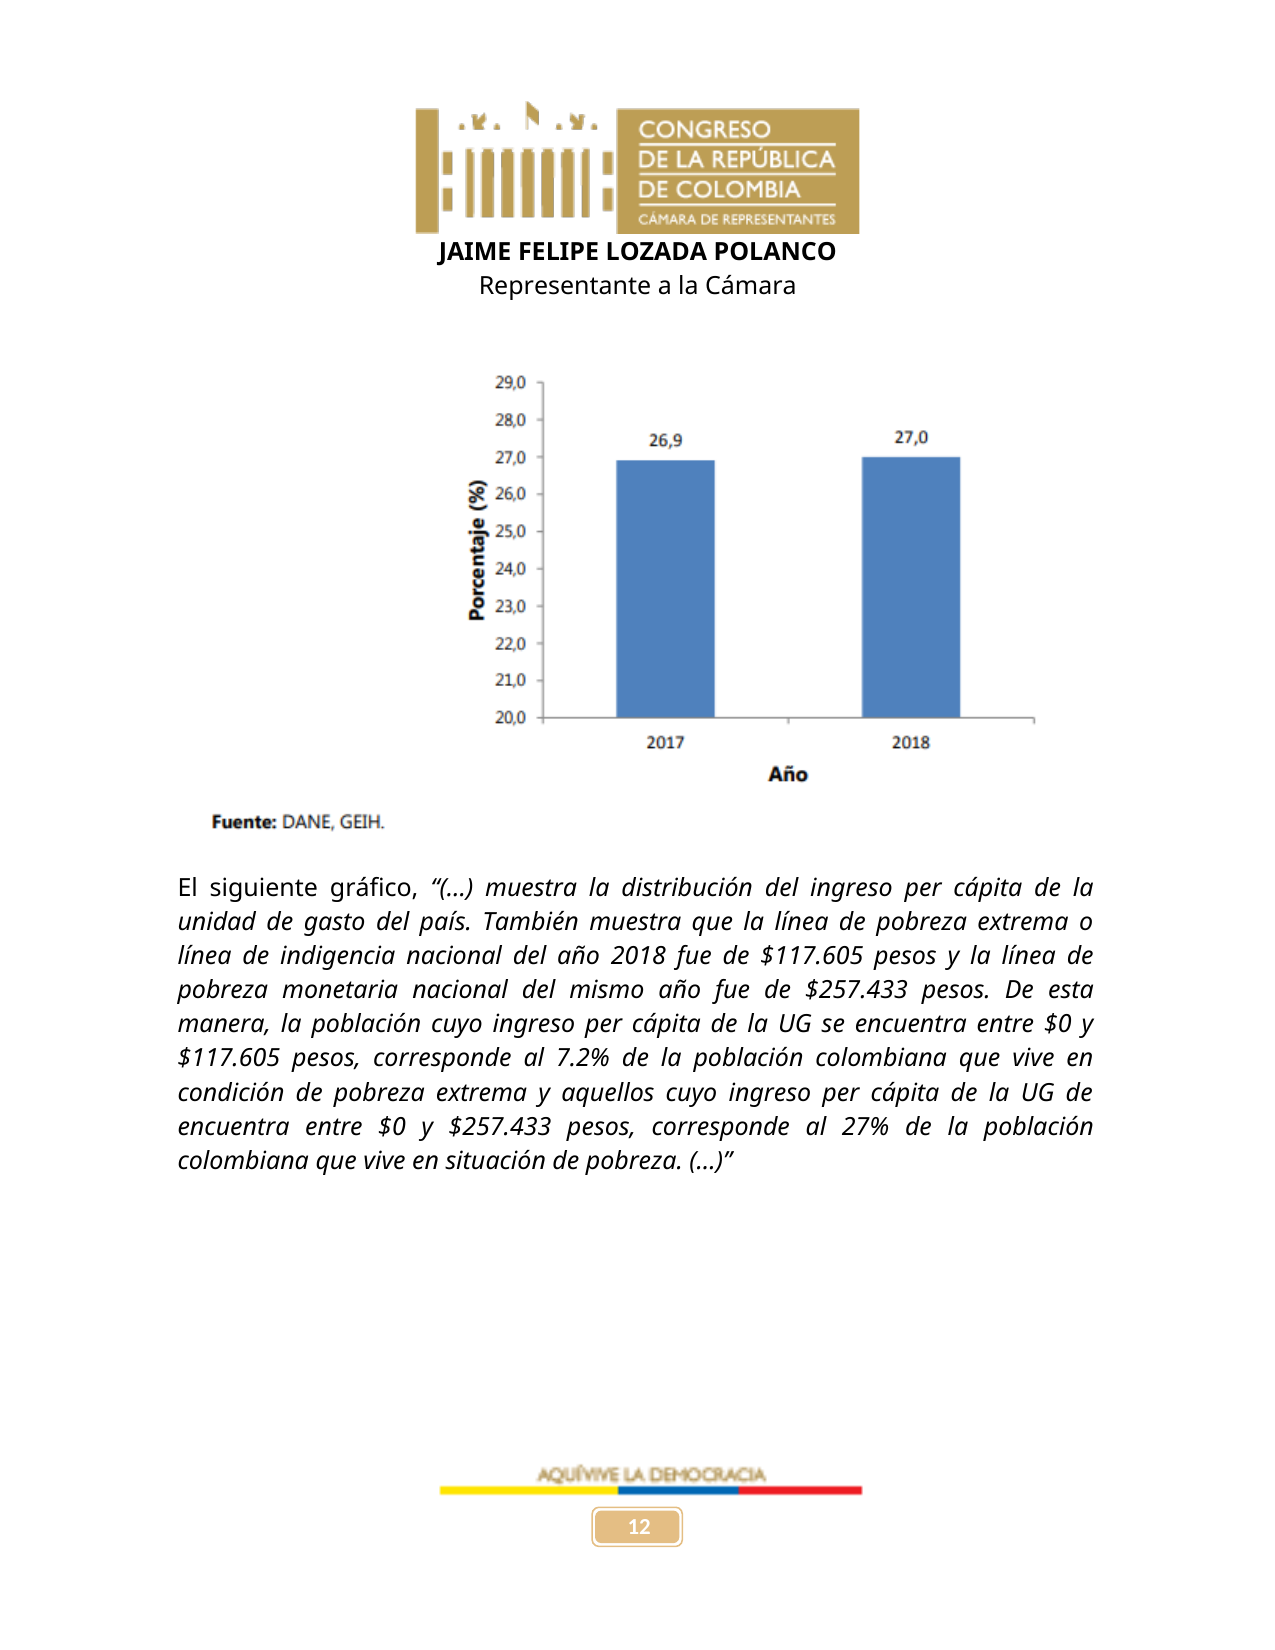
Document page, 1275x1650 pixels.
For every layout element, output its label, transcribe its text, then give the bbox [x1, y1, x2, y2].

text El siguiente gráfico, “(…) muestra la distribución del ingreso per cápita de la unidad de gasto del país. También muestra que la línea de pobreza extrema o línea de indigencia nacional del año 2018 fue de $117.605 pesos y la línea de pobreza monetaria nacional del mismo año fue de $257.433 pesos. De esta manera, la población cuyo ingreso per cápita de la UG se encuentra entre $0 y $117.605 pesos, corresponde al 7.2% de la población colombiana que vive en condición de pobreza extrema y aquellos cuyo ingreso per cápita de la UG de encuentra entre $0 y $257.433 pesos, corresponde al 27% de la población colombiana que vive en situación de pobreza. (…)” [177, 870, 1098, 1176]
picture [202, 329, 1073, 841]
picture [415, 101, 860, 234]
picture [419, 1442, 893, 1528]
